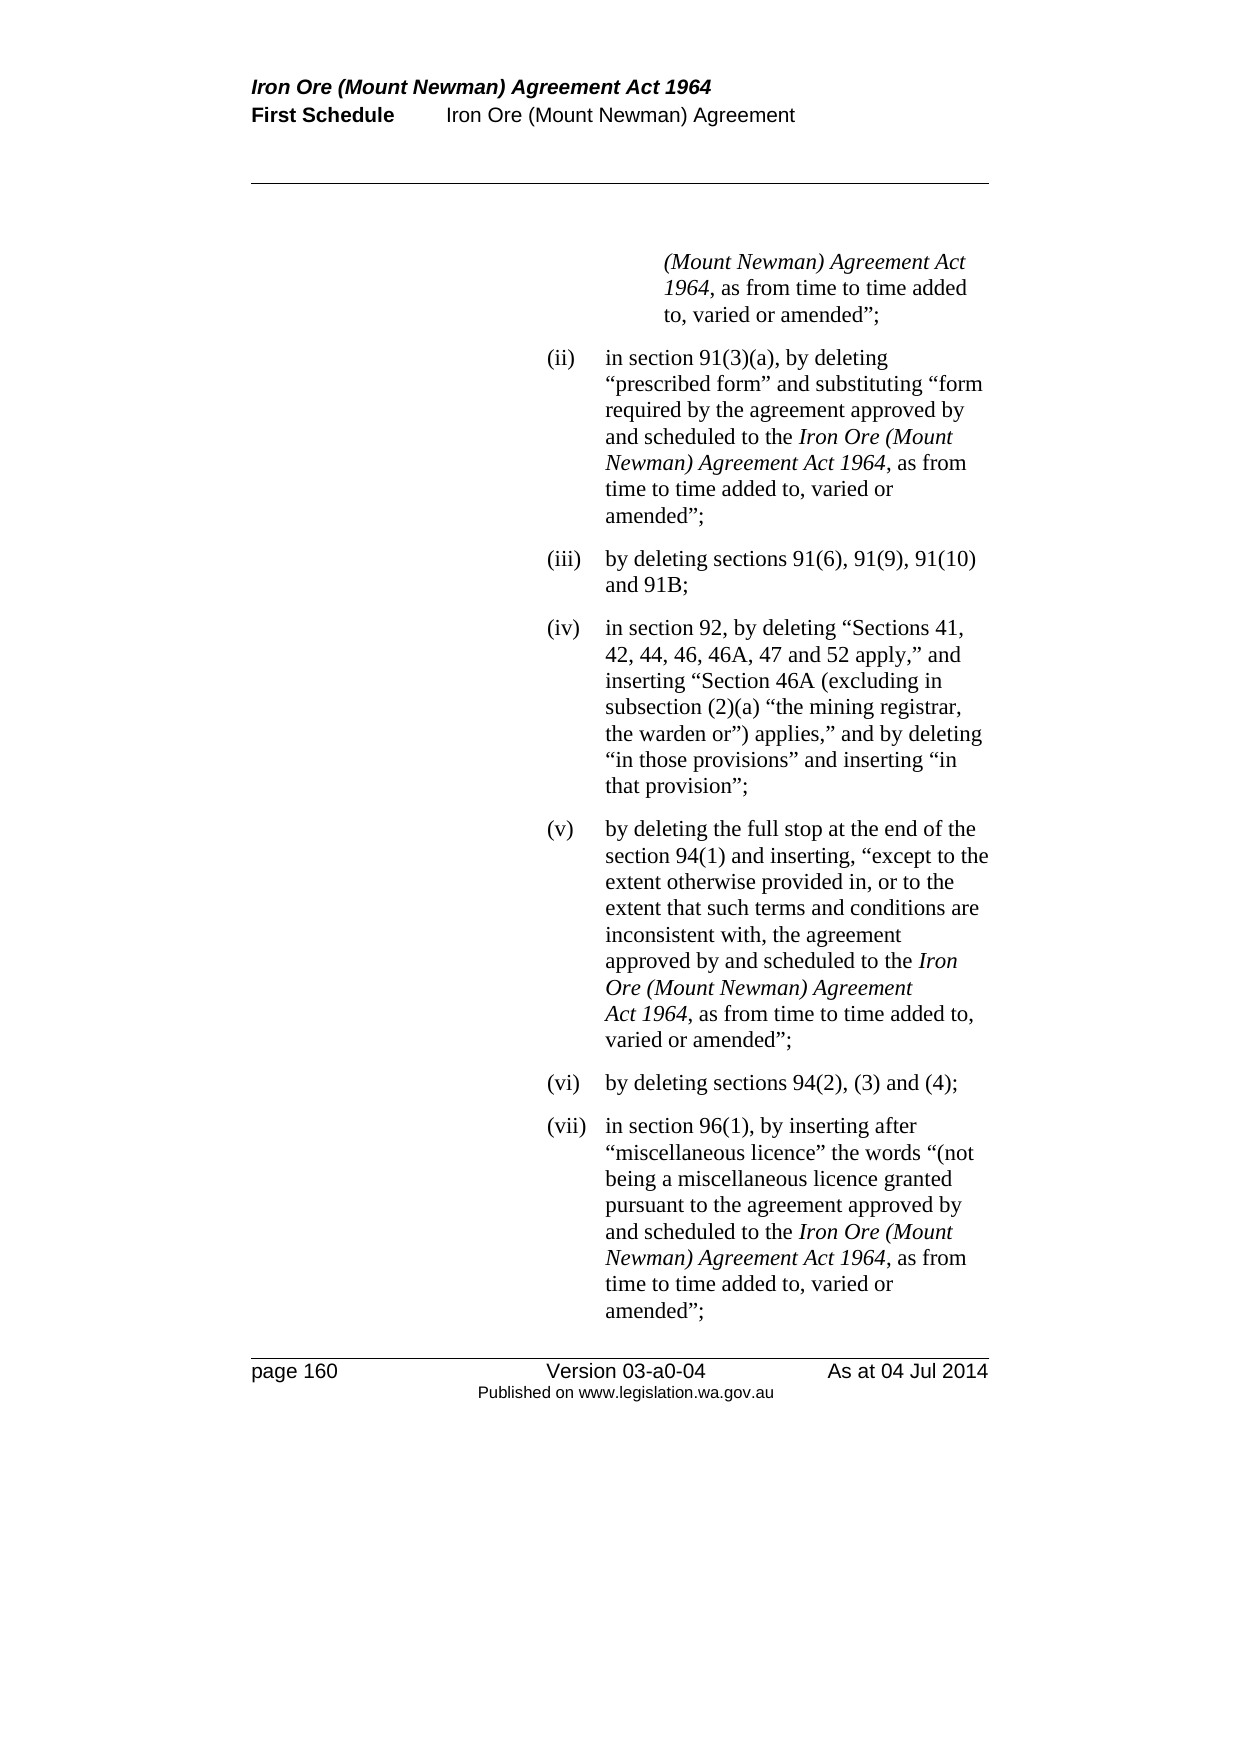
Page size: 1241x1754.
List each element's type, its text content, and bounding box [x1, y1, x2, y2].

text (vii) in section 96(1), by inserting after “miscellaneous licence” the words “(not being a miscellaneous licence granted pursuant to the agreement approved by and scheduled to the Iron Ore (Mount Newman) Agreement Act 1964, as from time to time added to, varied or amended”; [547, 1112, 989, 1323]
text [601, 248, 989, 327]
text (vi) by deleting sections 94(2), (3) and (4); [547, 1069, 989, 1096]
text (ii) in section 91(3)(a), by deleting “prescribed form” and substituting “form required by the agreement approved by and scheduled to the Iron Ore (Mount Newman) Agreement Act 1964, as from time to time added to, varied or amended”; [547, 344, 989, 528]
text (iii) by deleting sections 91(6), 91(9), 91(10) and 91B; [547, 545, 989, 598]
text (v) by deleting the full stop at the end of the section 94(1) and inserting, “except to the extent otherwise provided in, or to the extent that such terms and conditions are inconsistent with, the agreement approved by and scheduled to the Iron Ore (Mount Newman) Agreement Act 1964, as from time to time added to, varied or amended”; [547, 815, 989, 1053]
text (iv) in section 92, by deleting “Sections 41, 42, 44, 46, 46A, 47 and 52 apply,” and inserting “Section 46A (excluding in subsection (2)(a) “the mining registrar, the warden or”) applies,” and by deleting “in those provisions” and inserting “in that provision”; [547, 614, 989, 799]
